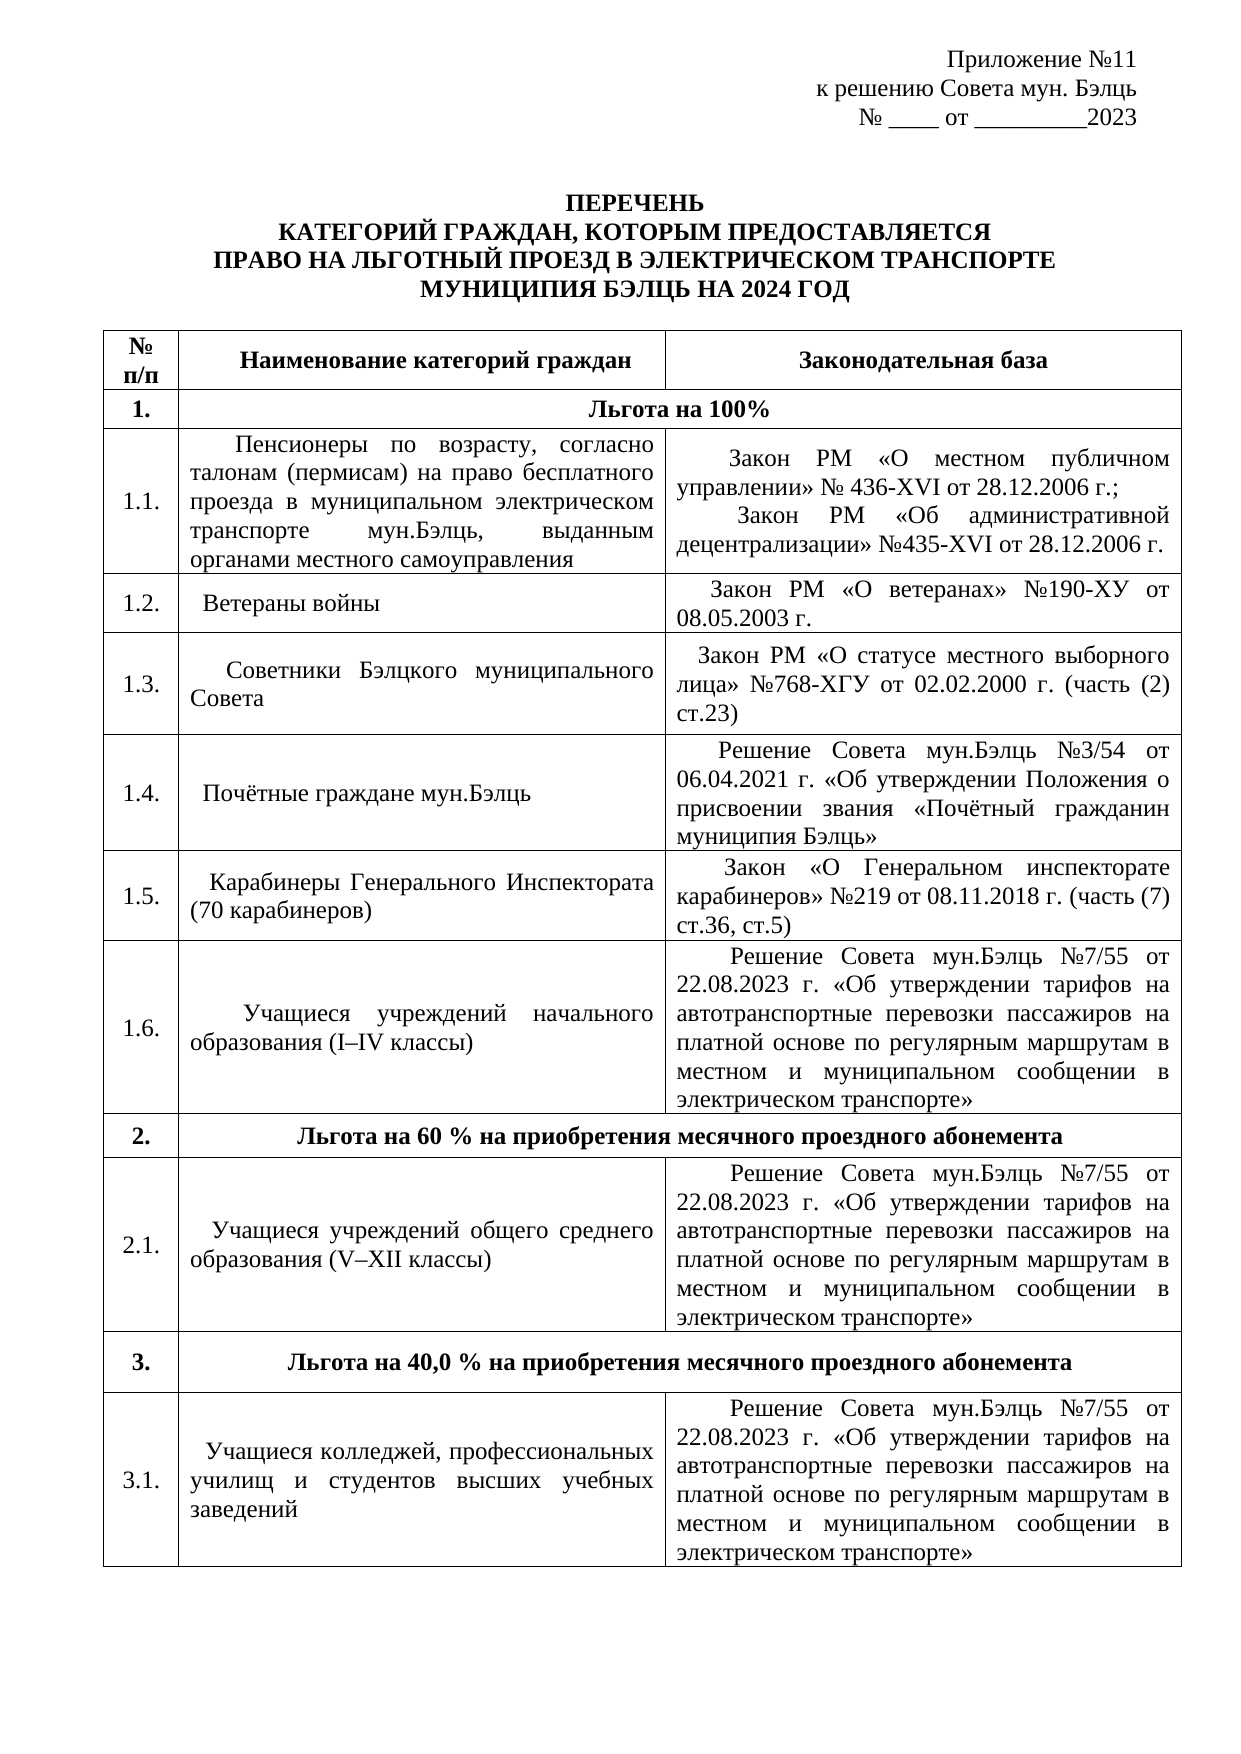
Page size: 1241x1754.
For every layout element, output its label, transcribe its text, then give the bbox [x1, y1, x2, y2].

table_cell Советники Бэлцкого муниципального Совета [179, 633, 665, 734]
table_cell Решение Совета мун.Бэлць №7/55 от 22.08.2023 г. «Об утверждении тарифов на автотранспортные перевозки пассажиров на платной основе по регулярным маршрутам в местном и муниципальном сообщении в электрическом транспорте» [666, 1158, 1181, 1331]
text № ____ от _________2023 [118, 102, 1137, 131]
table_cell Пенсионеры по возрасту, согласно талонам (пермисам) на право бесплатного проезда в муниципальном электрическом транспорте мун.Бэлць, выданным органами местного самоуправления [179, 429, 665, 573]
table_cell Почётные граждане мун.Бэлць [179, 735, 665, 850]
table_cell Ветераны войны [179, 574, 665, 632]
table_cell 2.1. [104, 1158, 178, 1331]
table_cell Закон РМ «О местном публичном управлении» № 436-XVI от 28.12.2006 г.; Закон РМ «Об административной децентрализации» №435-XVI от 28.12.2006 г. [666, 429, 1181, 573]
table_cell 3.1. [104, 1393, 178, 1566]
table_cell 1.1. [104, 429, 178, 573]
table_cell Учащиеся учреждений общего среднего образования (V–XII классы) [179, 1158, 665, 1331]
table_cell Решение Совета мун.Бэлць №3/54 от 06.04.2021 г. «Об утверждении Положения о присвоении звания «Почётный гражданин муниципия Бэлць» [666, 735, 1181, 850]
text КАТЕГОРИЙ ГРАЖДАН, КОТОРЫМ ПРЕДОСТАВЛЯЕТСЯ ПРАВО НА ЛЬГОТНЫЙ ПРОЕЗД В ЭЛЕКТРИЧЕСКОМ ТРАНСПОРТЕ МУНИЦИПИЯ БЭЛЦЬ НА 2024 ГОД [118, 217, 1152, 303]
table_cell Льгота на 100% [179, 390, 1181, 427]
table_header Законодательная база [666, 331, 1181, 389]
table_header № п/п [104, 331, 178, 389]
table_cell Учащиеся учреждений начального образования (I–IV классы) [179, 941, 665, 1113]
table_cell Закон РМ «О ветеранах» №190-ХУ от 08.05.2003 г. [666, 574, 1181, 632]
table_cell 1.3. [104, 633, 178, 734]
table_cell Закон «О Генеральном инспекторате карабинеров» №219 от 08.11.2018 г. (часть (7) ст.36, ст.5) [666, 851, 1181, 940]
table_cell Льгота на 40,0 % на приобретения месячного проездного абонемента [179, 1332, 1181, 1392]
table_cell Закон РМ «О статусе местного выборного лица» №768-ХГУ от 02.02.2000 г. (часть (2) ст.23) [666, 633, 1181, 734]
table_cell 2. [104, 1114, 178, 1157]
table_cell 1.2. [104, 574, 178, 632]
text к решению Совета мун. Бэлць [118, 73, 1137, 102]
table_cell 1.5. [104, 851, 178, 940]
text Приложение №11 [118, 44, 1137, 73]
table_cell Решение Совета мун.Бэлць №7/55 от 22.08.2023 г. «Об утверждении тарифов на автотранспортные перевозки пассажиров на платной основе по регулярным маршрутам в местном и муниципальном сообщении в электрическом транспорте» [666, 941, 1181, 1113]
table_cell Карабинеры Генерального Инспектората (70 карабинеров) [179, 851, 665, 940]
table_cell Льгота на 60 % на приобретения месячного проездного абонемента [179, 1114, 1181, 1157]
table_cell 1.6. [104, 941, 178, 1113]
table_cell Решение Совета мун.Бэлць №7/55 от 22.08.2023 г. «Об утверждении тарифов на автотранспортные перевозки пассажиров на платной основе по регулярным маршрутам в местном и муниципальном сообщении в электрическом транспорте» [666, 1393, 1181, 1566]
table_cell 3. [104, 1332, 178, 1392]
table_cell 1. [104, 390, 178, 427]
text ПЕРЕЧЕНЬ [118, 188, 1152, 217]
table_header Наименование категорий граждан [179, 331, 665, 389]
table_cell Учащиеся колледжей, профессиональных училищ и студентов высших учебных заведений [179, 1393, 665, 1566]
table_cell 1.4. [104, 735, 178, 850]
